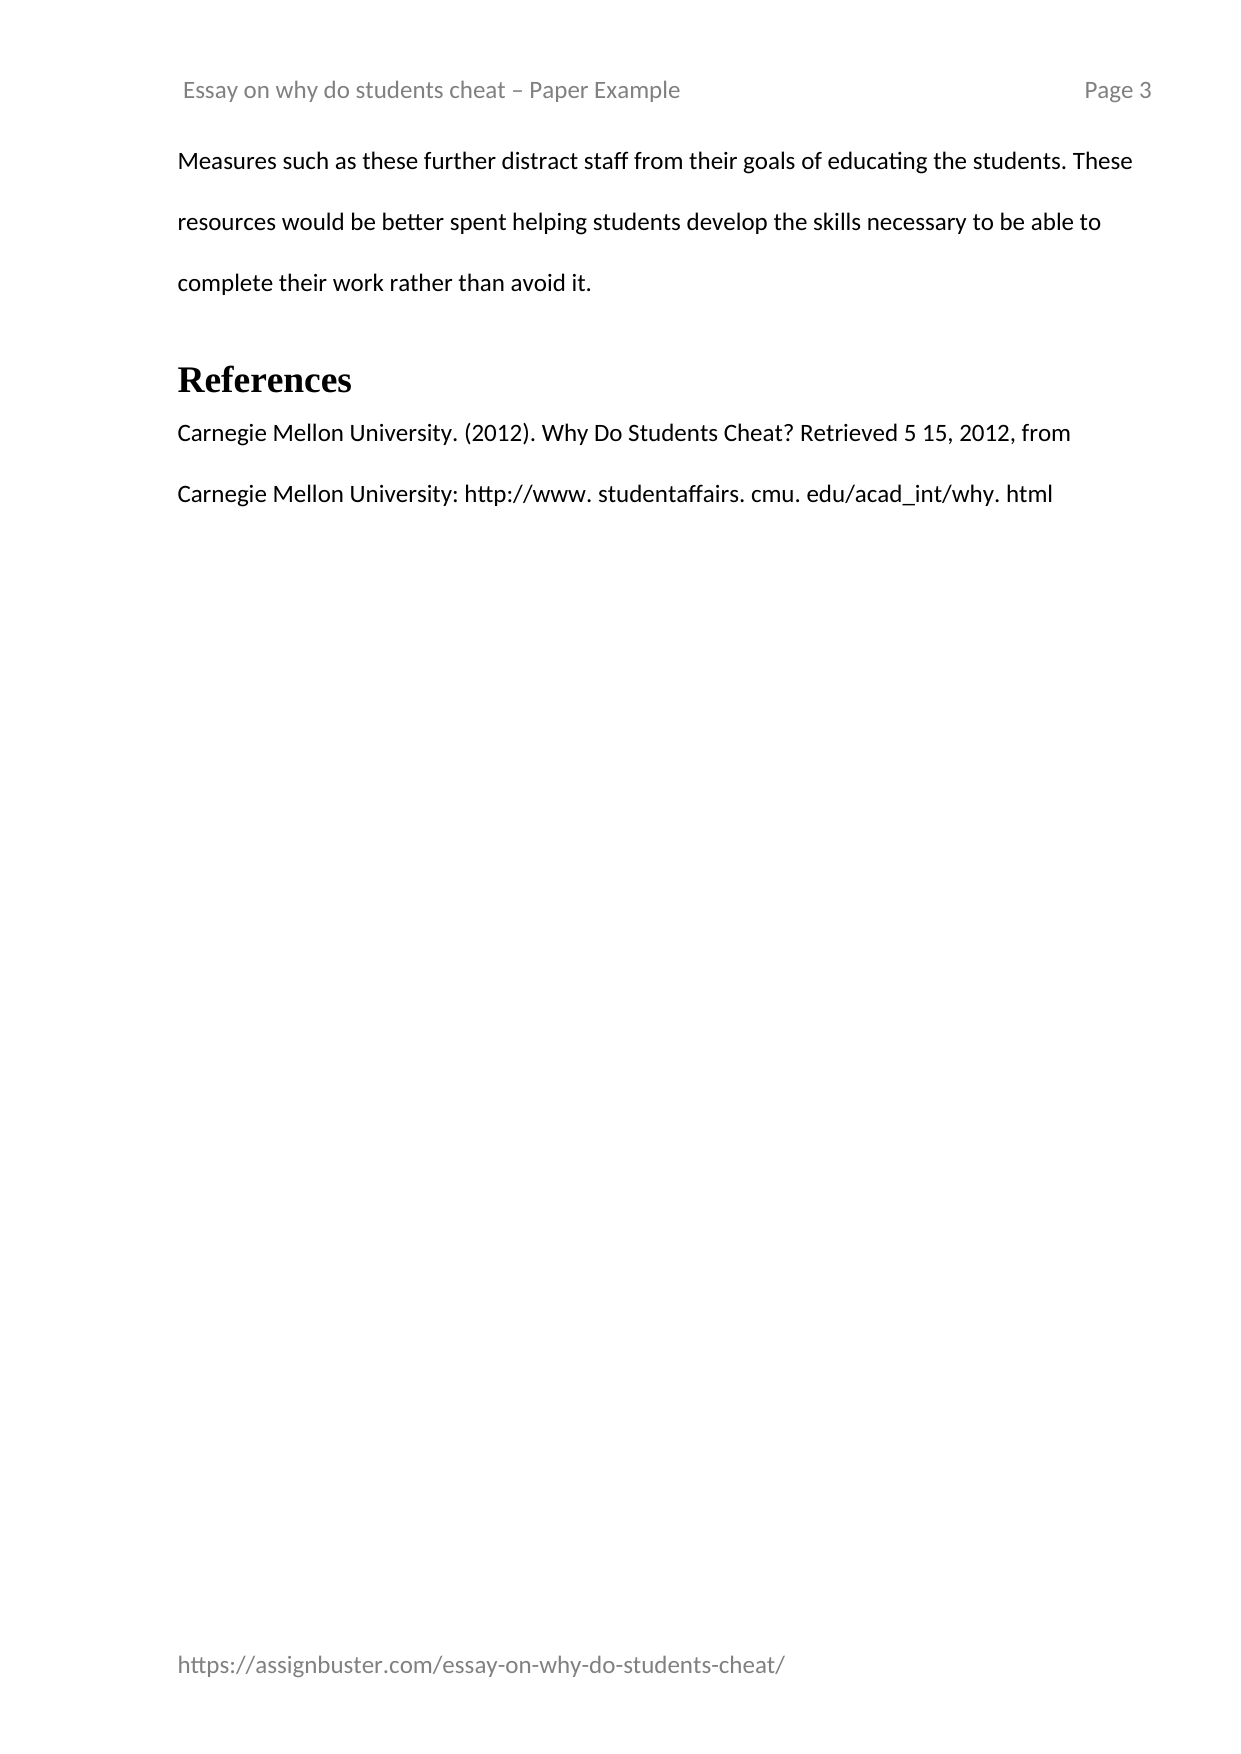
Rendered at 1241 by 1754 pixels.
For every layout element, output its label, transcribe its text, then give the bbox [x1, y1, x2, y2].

text Carnegie Mellon University. (2012). Why Do Students Cheat? Retrieved 5 15, 2012, from Carnegie Mellon University: http://www. studentaffairs. cmu. edu/acad_int/why. html [177, 417, 1152, 508]
subtitle References [177, 358, 1152, 401]
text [177, 145, 1152, 298]
